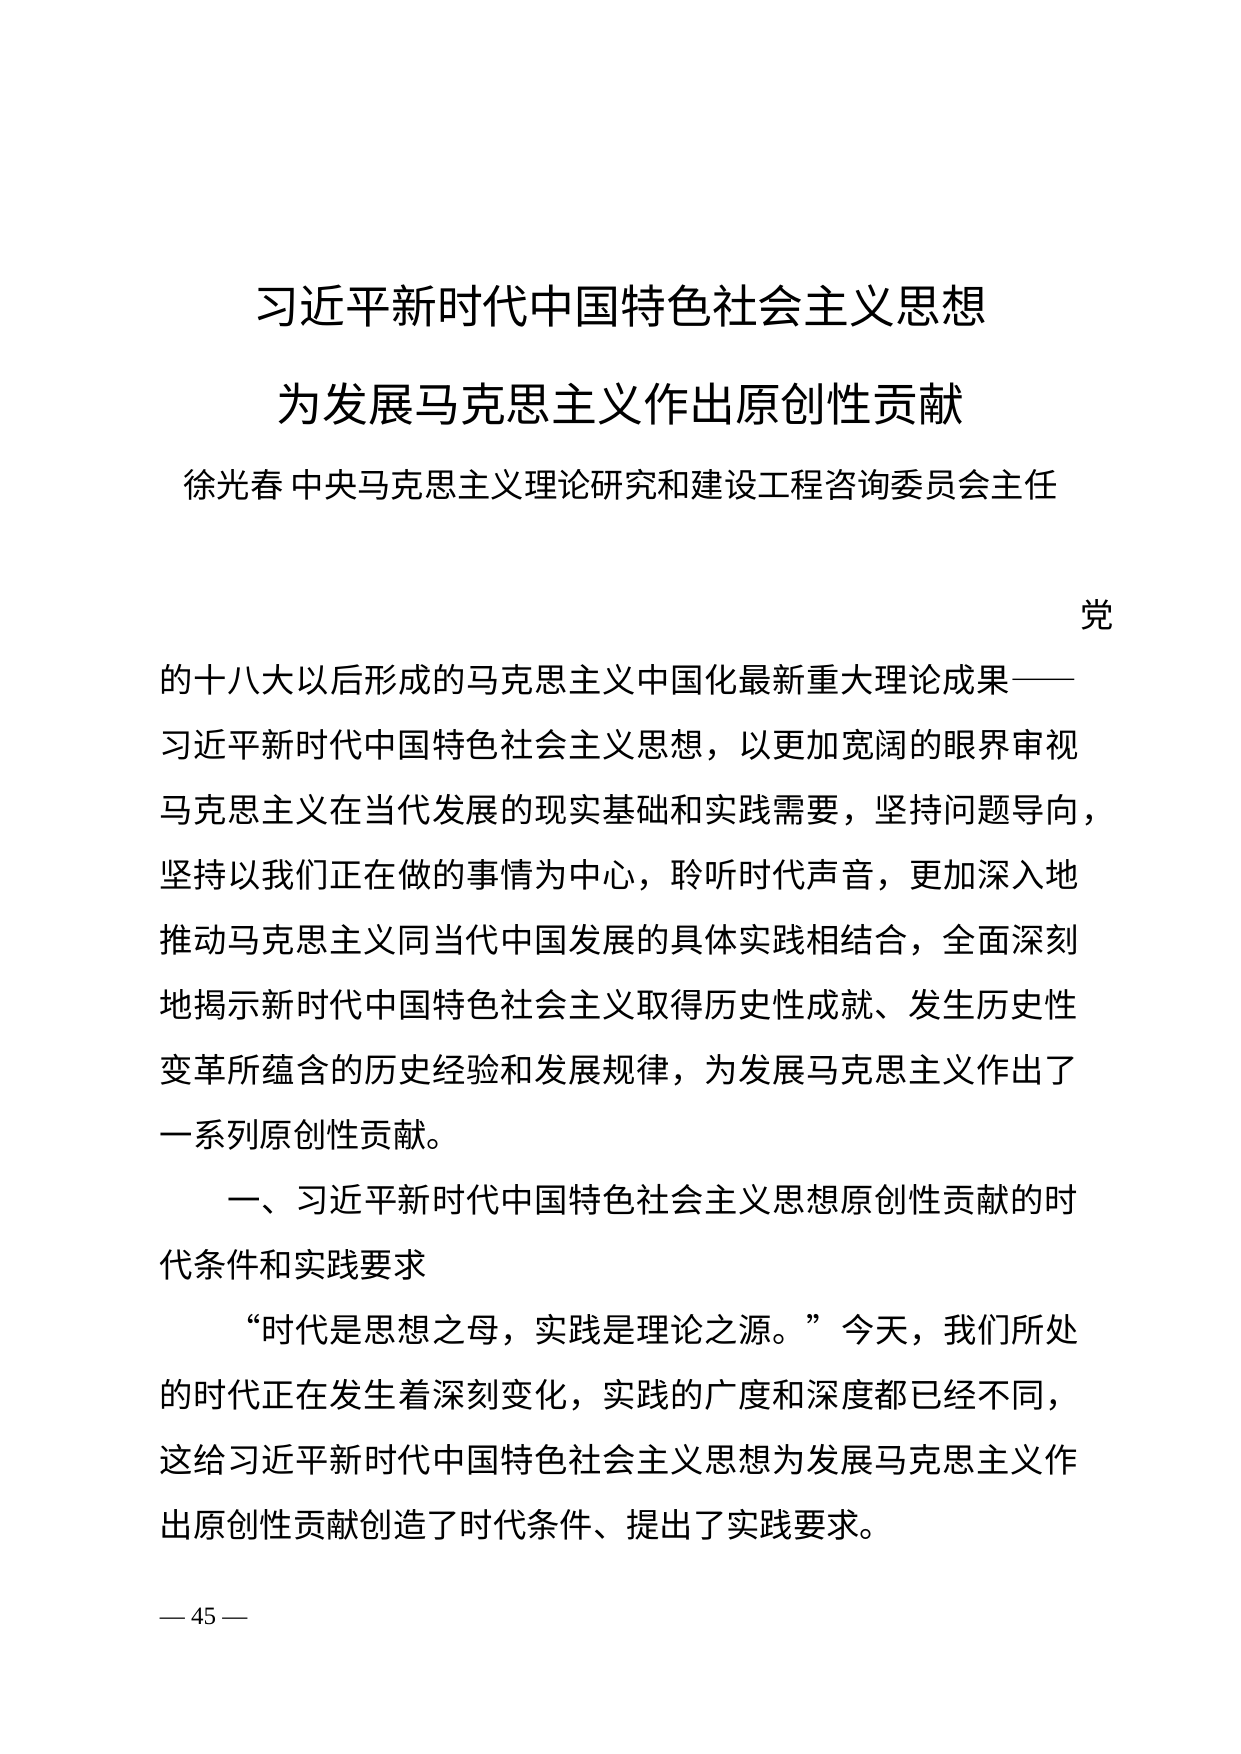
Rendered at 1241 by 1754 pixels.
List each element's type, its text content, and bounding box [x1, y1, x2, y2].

text 一、习近平新时代中国特色社会主义思想原创性贡献的时代条件和实践要求 [159, 1165, 1081, 1295]
text 党的十八大以后形成的马克思主义中国化最新重大理论成果——习近平新时代中国特色社会主义思想，以更加宽阔的眼界审视马克思主义在当代发展的现实基础和实践需要，坚持问题导向，坚持以我们正在做的事情为中心，聆听时代声音，更加深入地推动马克思主义同当代中国发展的具体实践相结合，全面深刻地揭示新时代中国特色社会主义取得历史性成就、发生历史性变革所蕴含的历史经验和发展规律，为发展马克思主义作出了一系列原创性贡献。 [159, 580, 1081, 1165]
text 徐光春 中央马克思主义理论研究和建设工程咨询委员会主任 [159, 450, 1081, 515]
text 为发展马克思主义作出原创性贡献 [159, 352, 1081, 450]
text “时代是思想之母，实践是理论之源。”今天，我们所处的时代正在发生着深刻变化，实践的广度和深度都已经不同，这给习近平新时代中国特色社会主义思想为发展马克思主义作出原创性贡献创造了时代条件、提出了实践要求。 [159, 1295, 1081, 1555]
text 习近平新时代中国特色社会主义思想 [159, 255, 1081, 352]
